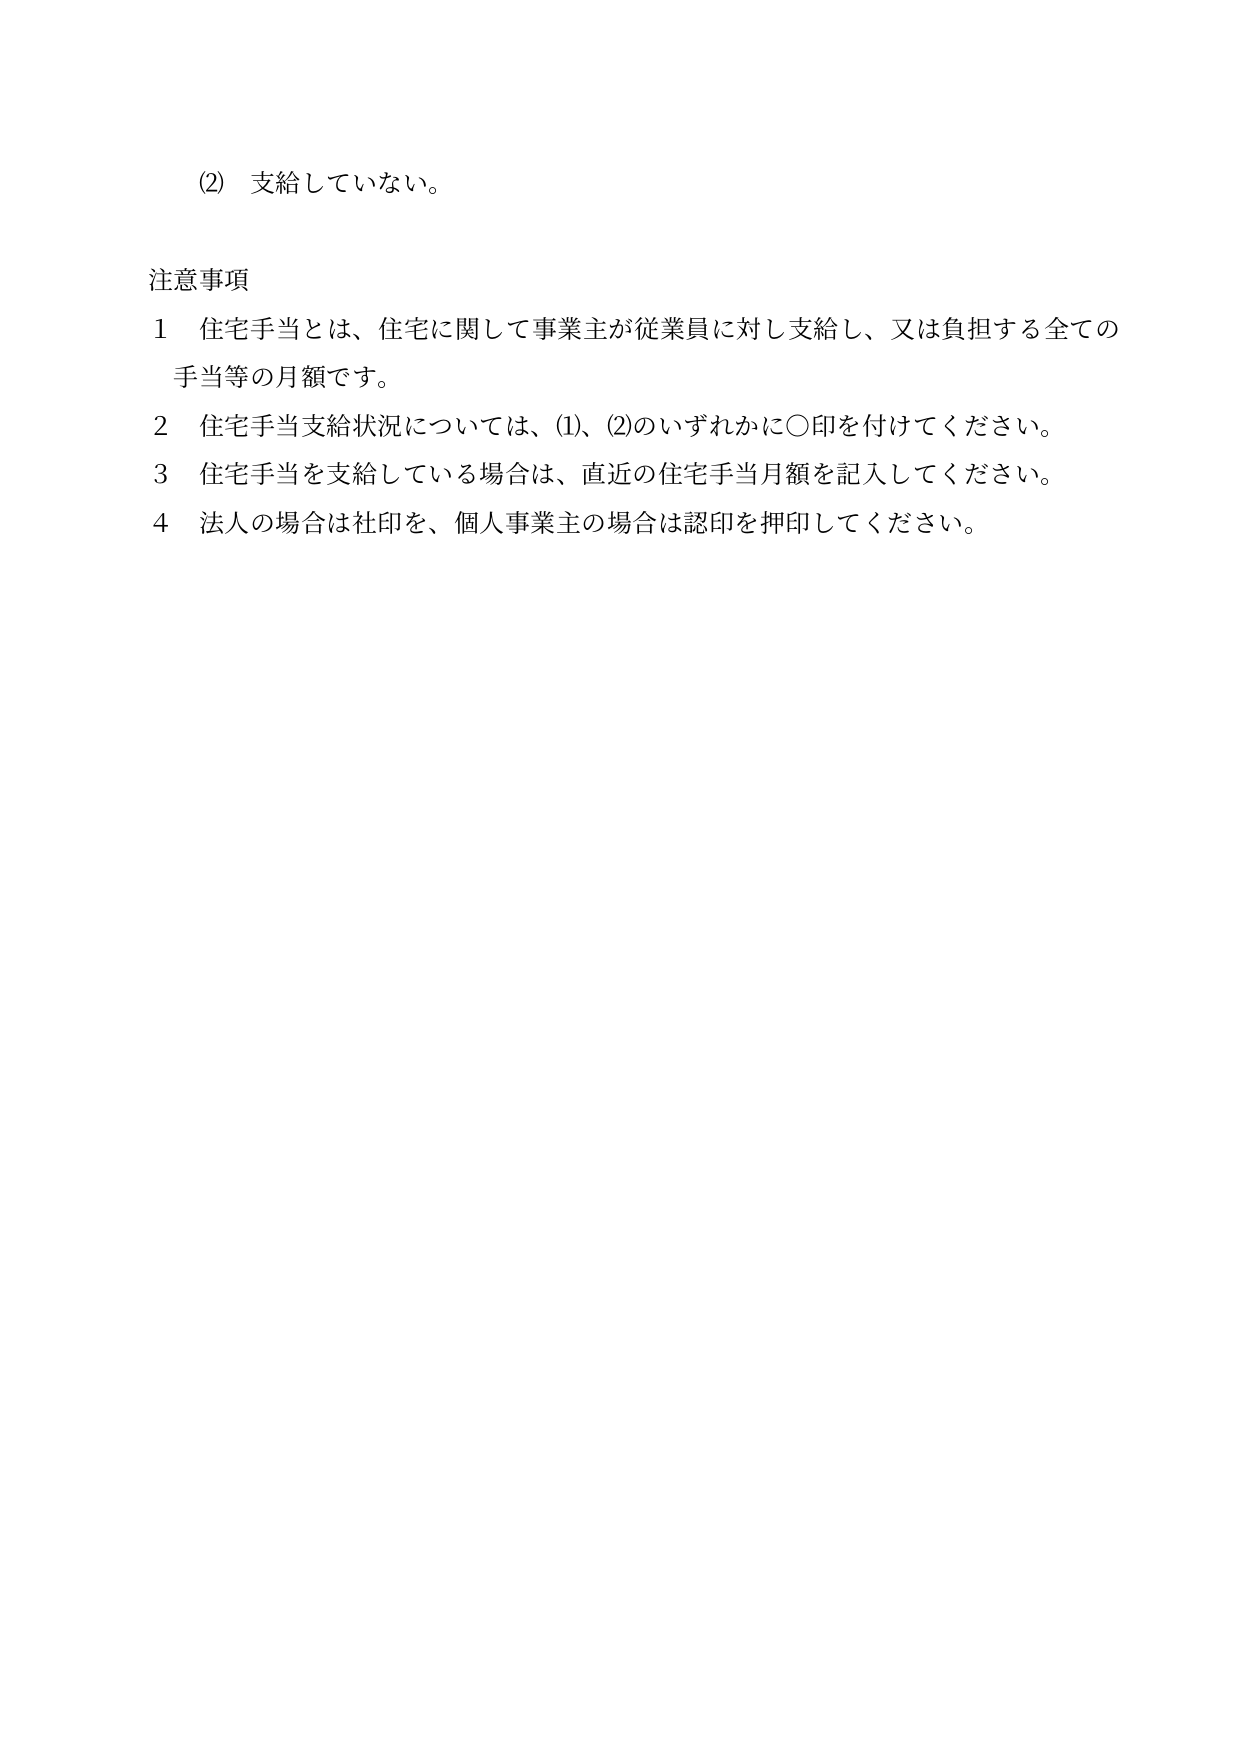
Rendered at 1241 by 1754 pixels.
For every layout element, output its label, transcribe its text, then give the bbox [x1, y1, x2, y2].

text ⑵ 支給していない。 [148, 158, 1092, 206]
text 注意事項 [148, 255, 1092, 303]
text ３ 住宅手当を支給している場合は、直近の住宅手当月額を記入してください。 [148, 449, 1092, 497]
text ４ 法人の場合は社印を、個人事業主の場合は認印を押印してください。 [148, 497, 1092, 546]
text ２ 住宅手当支給状況については、⑴、⑵のいずれかに○印を付けてください。 [148, 400, 1092, 449]
text １ 住宅手当とは、住宅に関して事業主が従業員に対し支給し、又は負担する全ての手当等の月額です。 [148, 303, 1122, 400]
